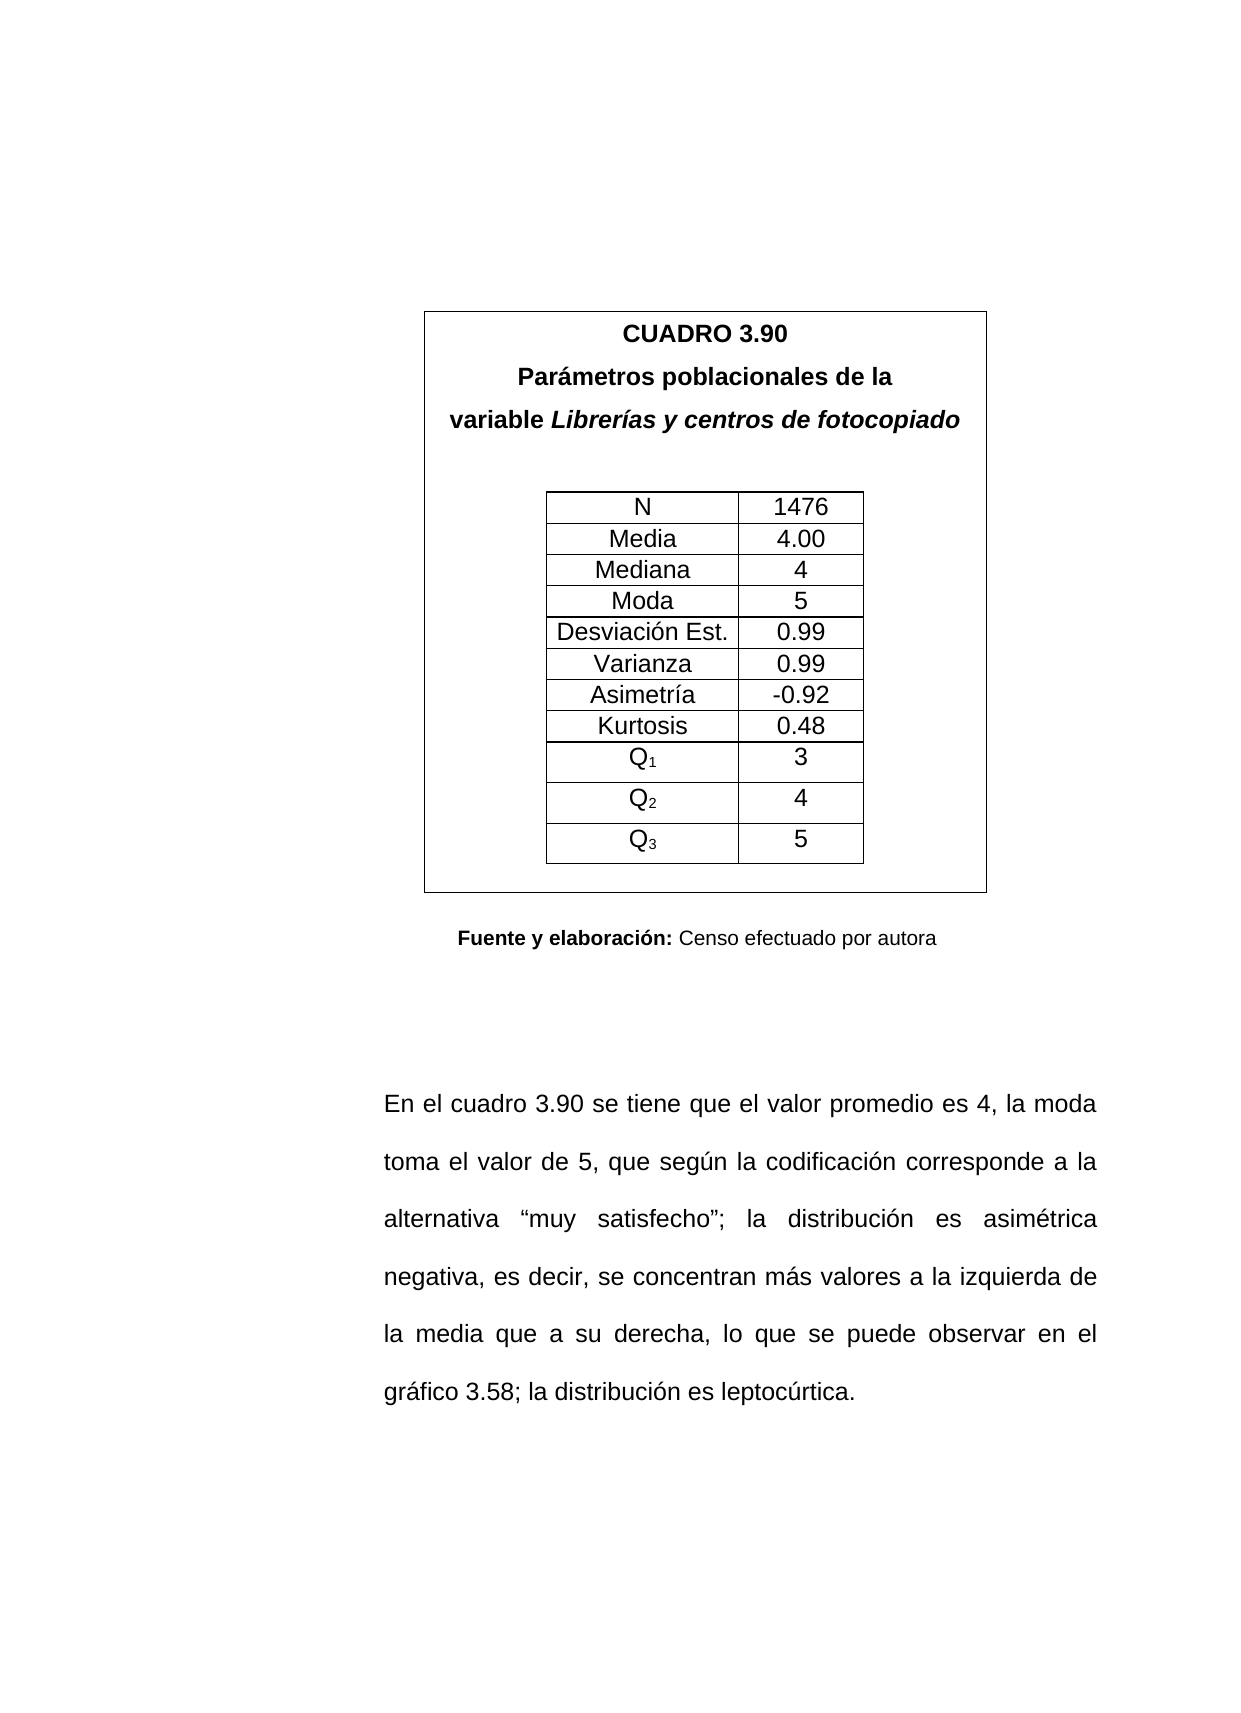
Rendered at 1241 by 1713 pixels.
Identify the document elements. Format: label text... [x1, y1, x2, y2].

text En el cuadro 3.90 se tiene que el valor promedio es 4, la moda toma el valor de 5, que según la codificación corresponde a la alternativa “muy satisfecho”; la distribución es asimétrica negativa, es decir, se concentran más valores a la izquierda de la media que a su derecha, lo que se puede observar en el gráfico 3.58; la distribución es leptocúrtica. [384, 1089, 1098, 1405]
text Fuente y elaboración: Censo efectuado por autora [384, 926, 1098, 950]
